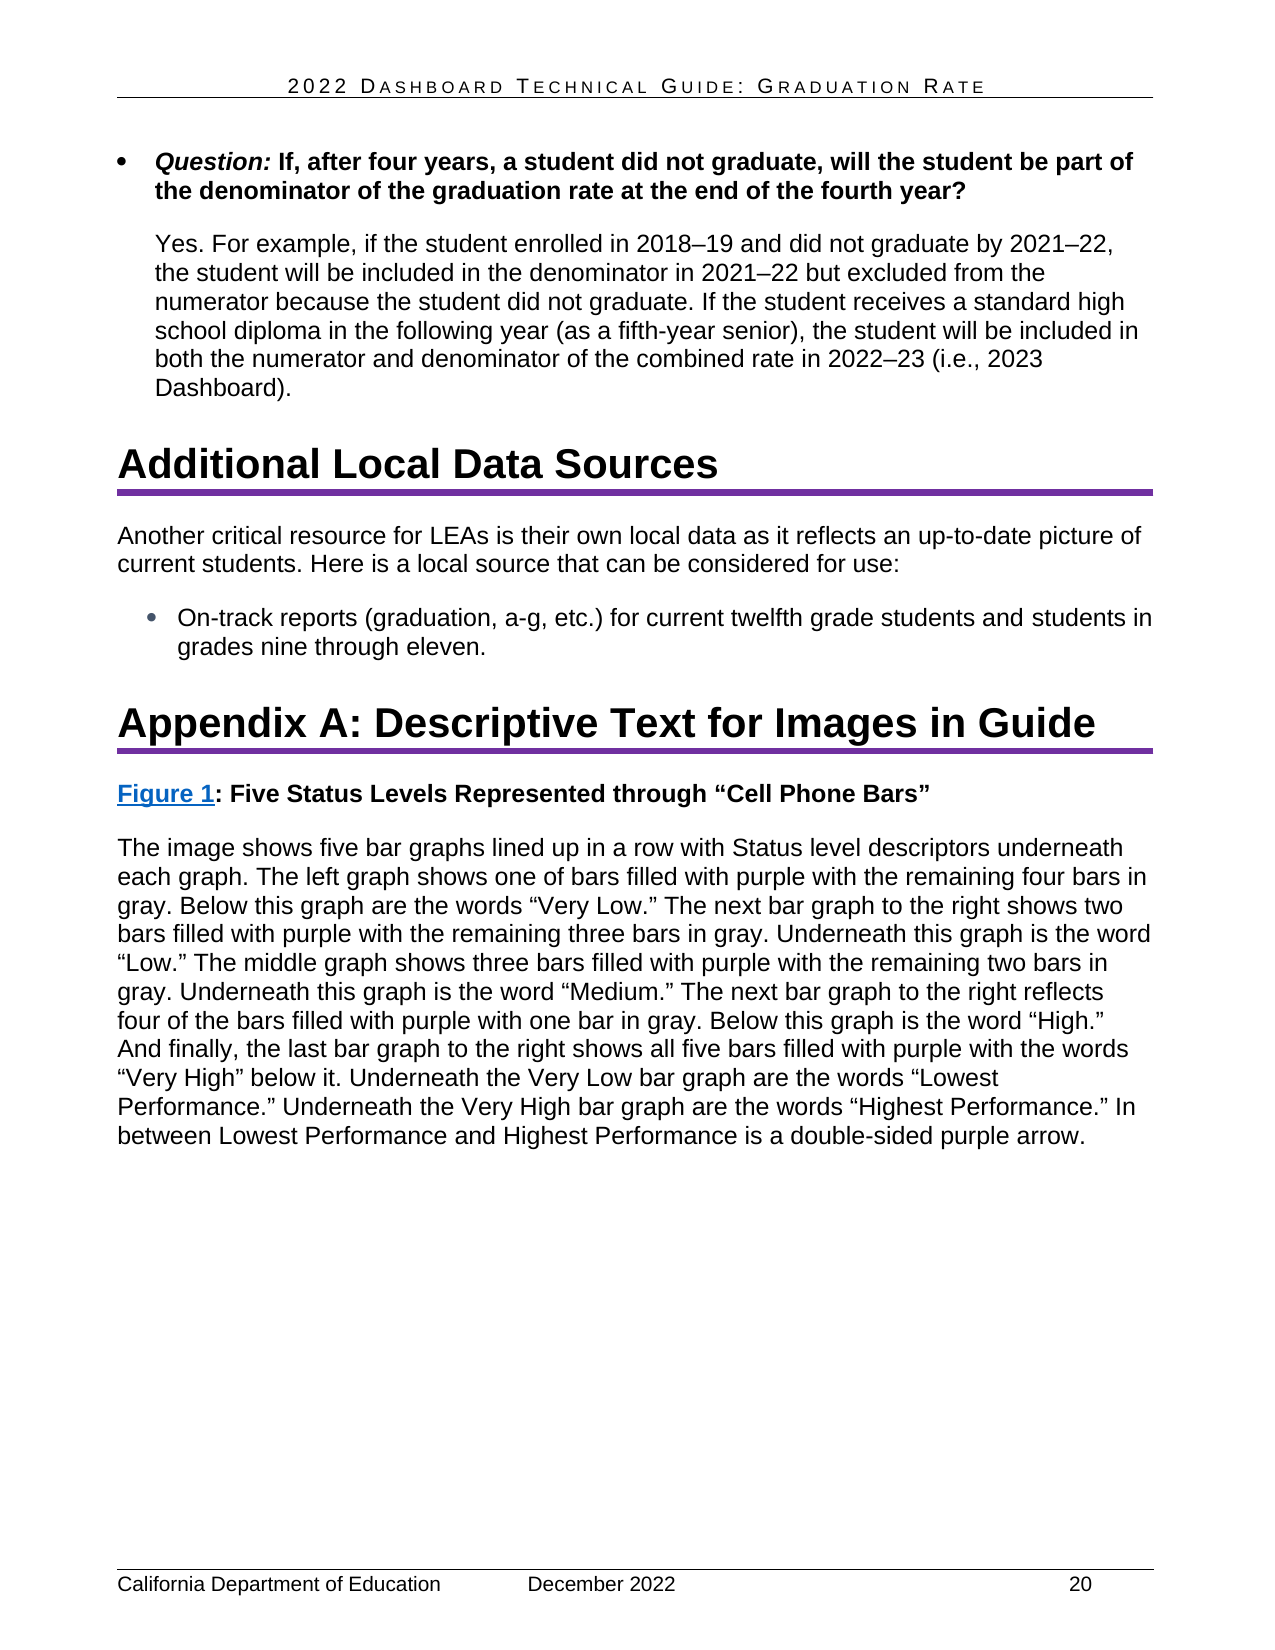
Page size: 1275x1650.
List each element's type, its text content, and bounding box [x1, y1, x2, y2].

text Yes. For example, if the student enrolled in 2018–19 and did not graduate by 2021–22, the student will be included in the denominator in 2021–22 but excluded from the numerator because the student did not graduate. If the student receives a standard high school diploma in the following year (as a fifth-year senior), the student will be included in both the numerator and denominator of the combined rate in 2022–23 (i.e., 2023 Dashboard). [154, 229, 1153, 402]
text Figure 1: Five Status Levels Represented through “Cell Phone Bars” [117, 779, 1153, 808]
subtitle Additional Local Data Sources [117, 439, 1153, 489]
text Another critical resource for LEAs is their own local data as it reflects an up-to-date picture of current students. Here is a local source that can be considered for use: [117, 521, 1153, 578]
list Question: If, after four years, a student did not graduate, will the student be part of the denominator of the graduation rate at the end of the fourth year? [117, 147, 1156, 204]
text The image shows five bar graphs lined up in a row with Status level descriptors underneath each graph. The left graph shows one of bars filled with purple with the remaining four bars in gray. Below this graph are the words “Very Low.” The next bar graph to the right shows two bars filled with purple with the remaining three bars in gray. Underneath this graph is the word “Low.” The middle graph shows three bars filled with purple with the remaining two bars in gray. Underneath this graph is the word “Medium.” The next bar graph to the right reflects four of the bars filled with purple with one bar in gray. Below this graph is the word “High.” And finally, the last bar graph to the right shows all five bars filled with purple with the words “Very High” below it. Underneath the Very Low bar graph are the words “Lowest Performance.” Underneath the Very High bar graph are the words “Highest Performance.” In between Lowest Performance and Highest Performance is a double-sided purple arrow. [117, 833, 1153, 1149]
subtitle Appendix A: Descriptive Text for Images in Guide [117, 698, 1153, 748]
list On-track reports (graduation, a-g, etc.) for current twelfth grade students and students in grades nine through eleven. [147, 603, 1153, 661]
